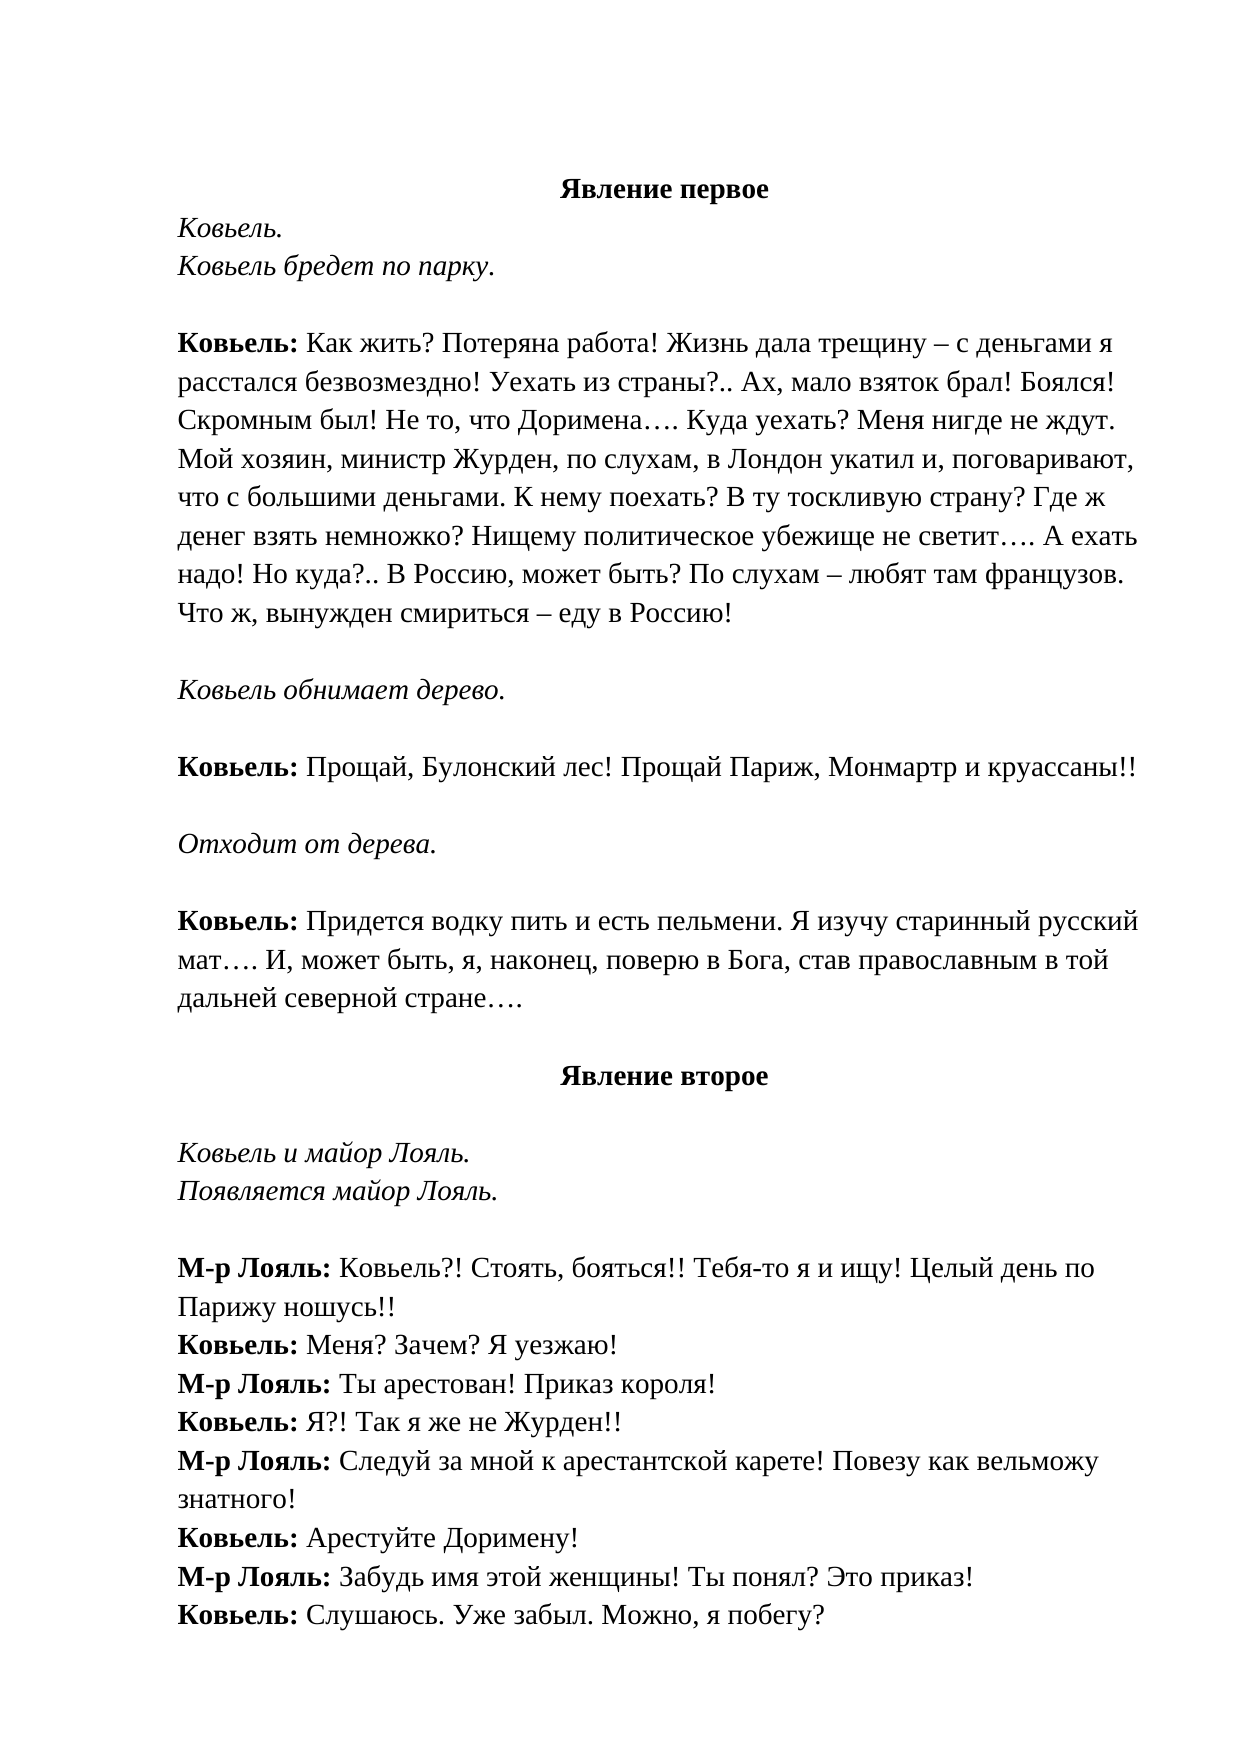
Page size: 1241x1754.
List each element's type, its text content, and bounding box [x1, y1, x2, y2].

text М-р Лояль: Ты арестован! Приказ короля! [177, 1366, 1152, 1399]
text Ковьель и майор Лояль. [177, 1135, 1152, 1168]
text Явление первое [177, 171, 1152, 205]
text Ковьель: Придется водку пить и есть пельмени. Я изучу старинный русский мат…. И, может быть, я, наконец, поверю в Бога, став православным в той дальней северной стране…. [177, 903, 1152, 1014]
text М-р Лояль: Ковьель?! Стоять, бояться!! Тебя-то я и ищу! Целый день по Парижу ношусь!! [177, 1250, 1152, 1322]
text М-р Лояль: Забудь имя этой женщины! Ты понял? Это приказ! [177, 1559, 1152, 1592]
text Явление второе [177, 1058, 1152, 1091]
text Ковьель: Слушаюсь. Уже забыл. Можно, я побегу? [177, 1597, 1152, 1631]
text Ковьель: Как жить? Потеряна работа! Жизнь дала трещину – с деньгами я расстался безвозмездно! Уехать из страны?.. Ах, мало взяток брал! Боялся! Скромным был! Не то, что Доримена…. Куда уехать? Меня нигде не ждут. Мой хозяин, министр Журден, по слухам, в Лондон укатил и, поговаривают, что с большими деньгами. К нему поехать? В ту тоскливую страну? Где ж денег взять немножко? Нищему политическое убежище не светит…. А ехать надо! Но куда?.. В Россию, может быть? По слухам – любят там французов. Что ж, вынужден смириться – еду в Россию! [177, 325, 1152, 629]
text Ковьель: Я?! Так я же не Журден!! [177, 1404, 1152, 1438]
text Ковьель: Арестуйте Доримену! [177, 1520, 1152, 1554]
text Ковьель: Прощай, Булонский лес! Прощай Париж, Монмартр и круассаны!! [177, 749, 1152, 783]
text Отходит от дерева. [177, 826, 1152, 860]
text Появляется майор Лояль. [177, 1173, 1152, 1207]
text М-р Лояль: Следуй за мной к арестантской карете! Повезу как вельможу знатного! [177, 1443, 1152, 1515]
text Ковьель бредет по парку. [177, 248, 1152, 282]
text Ковьель. [177, 210, 1152, 243]
text Ковьель: Меня? Зачем? Я уезжаю! [177, 1327, 1152, 1361]
text Ковьель обнимает дерево. [177, 672, 1152, 706]
